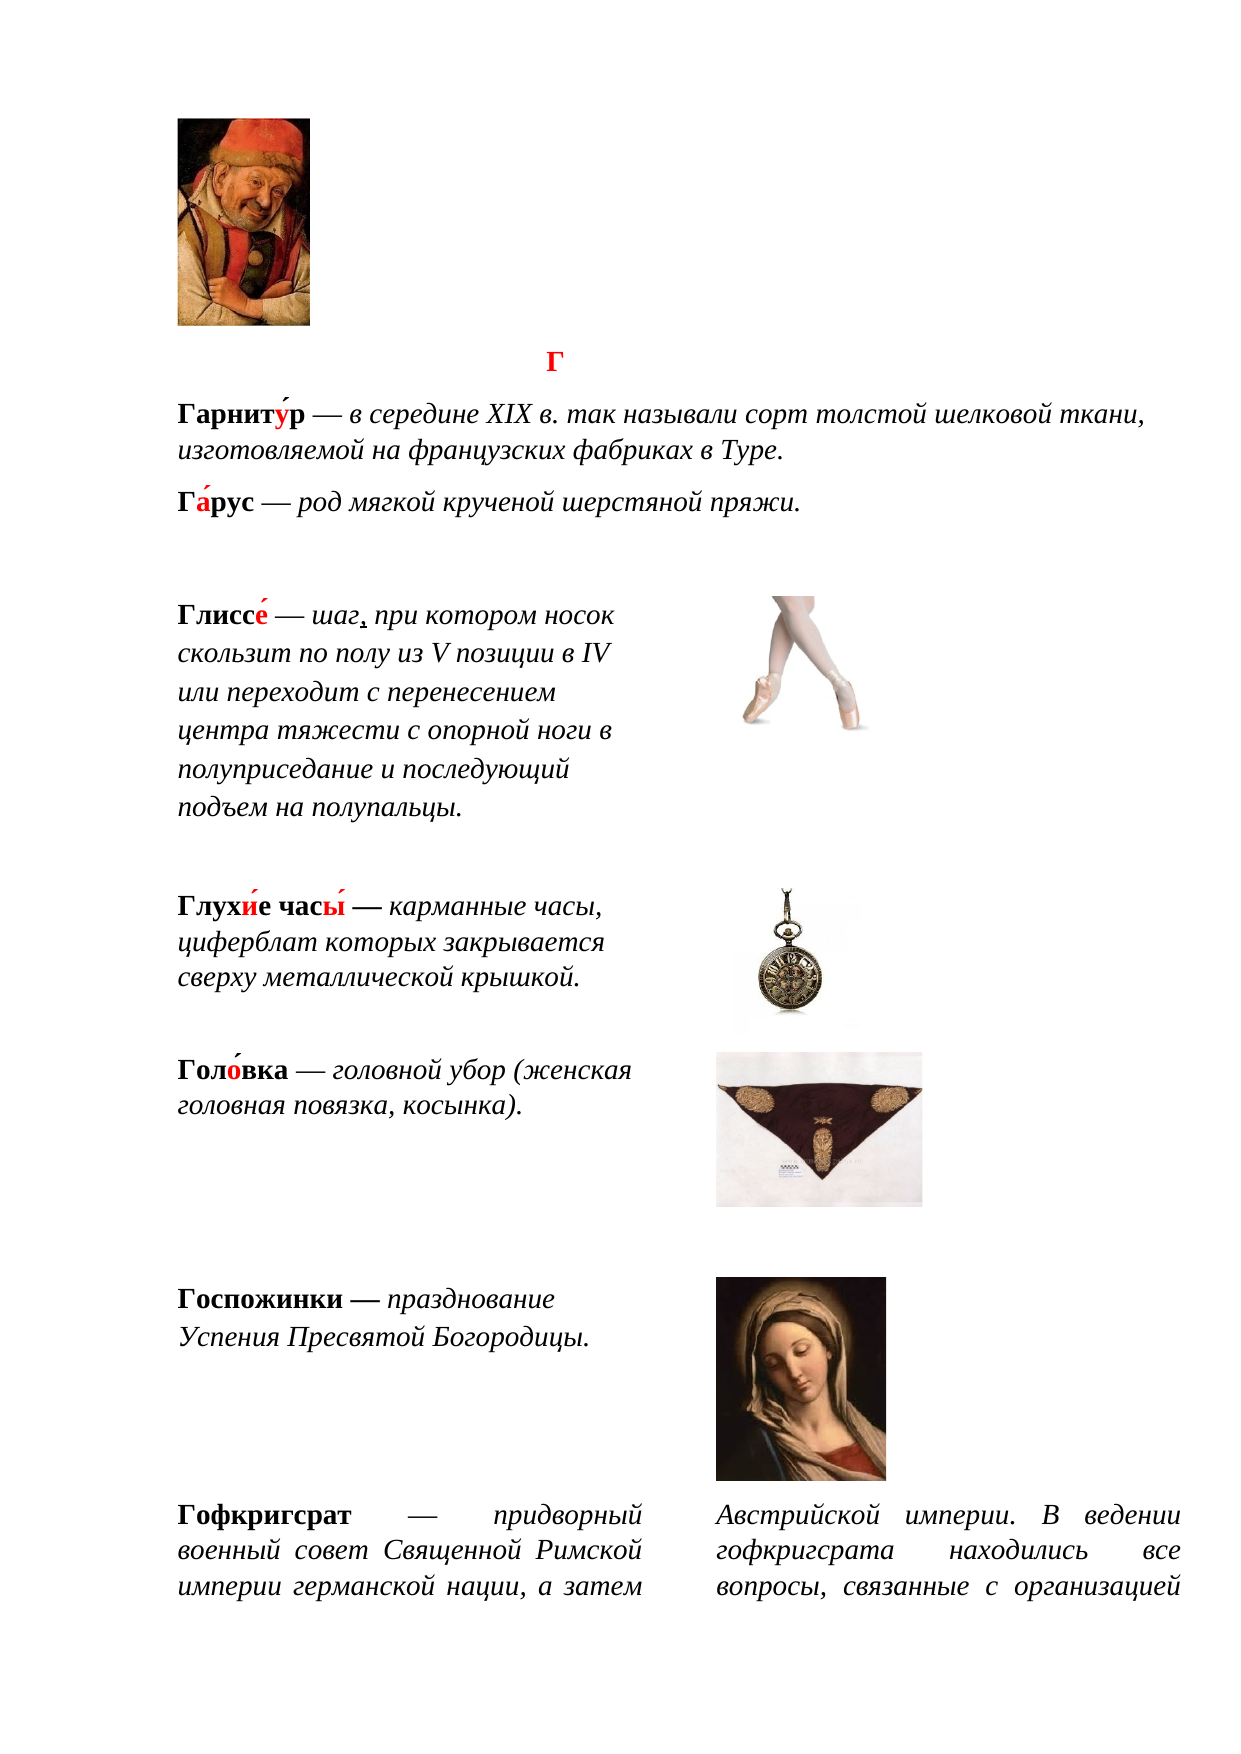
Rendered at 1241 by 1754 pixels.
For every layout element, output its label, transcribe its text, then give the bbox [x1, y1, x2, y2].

text Голо́вка — головной убор (женская головная повязка, косынка). [177, 1052, 642, 1121]
picture [716, 1052, 923, 1207]
subtitle Глиссе́ — шаг, при котором носок скользит по полу из V позиции в IV или переходит с перенесением центра тяжести с опорной ноги в полуприседание и последующий подъем на полупальцы. [177, 597, 642, 823]
text Глухи́е часы́ — карманные часы, циферблат которых закрывается сверху металлической крышкой. [177, 888, 642, 993]
picture [177, 118, 310, 326]
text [177, 1497, 642, 1602]
text Госпожинки — празднование Успения Пресвятой Богородицы. [177, 1277, 642, 1352]
text Га́рус — род мягкой крученой шерстяной пряжи. [177, 484, 1181, 518]
picture [716, 596, 895, 738]
text Гарниту́р — в середине XIX в. так называли сорт толстой шелковой ткани, изготовляемой на французских фабриках в Туре. [177, 396, 1181, 466]
picture [716, 888, 862, 1034]
picture [716, 1277, 887, 1481]
text Г [546, 344, 1181, 378]
